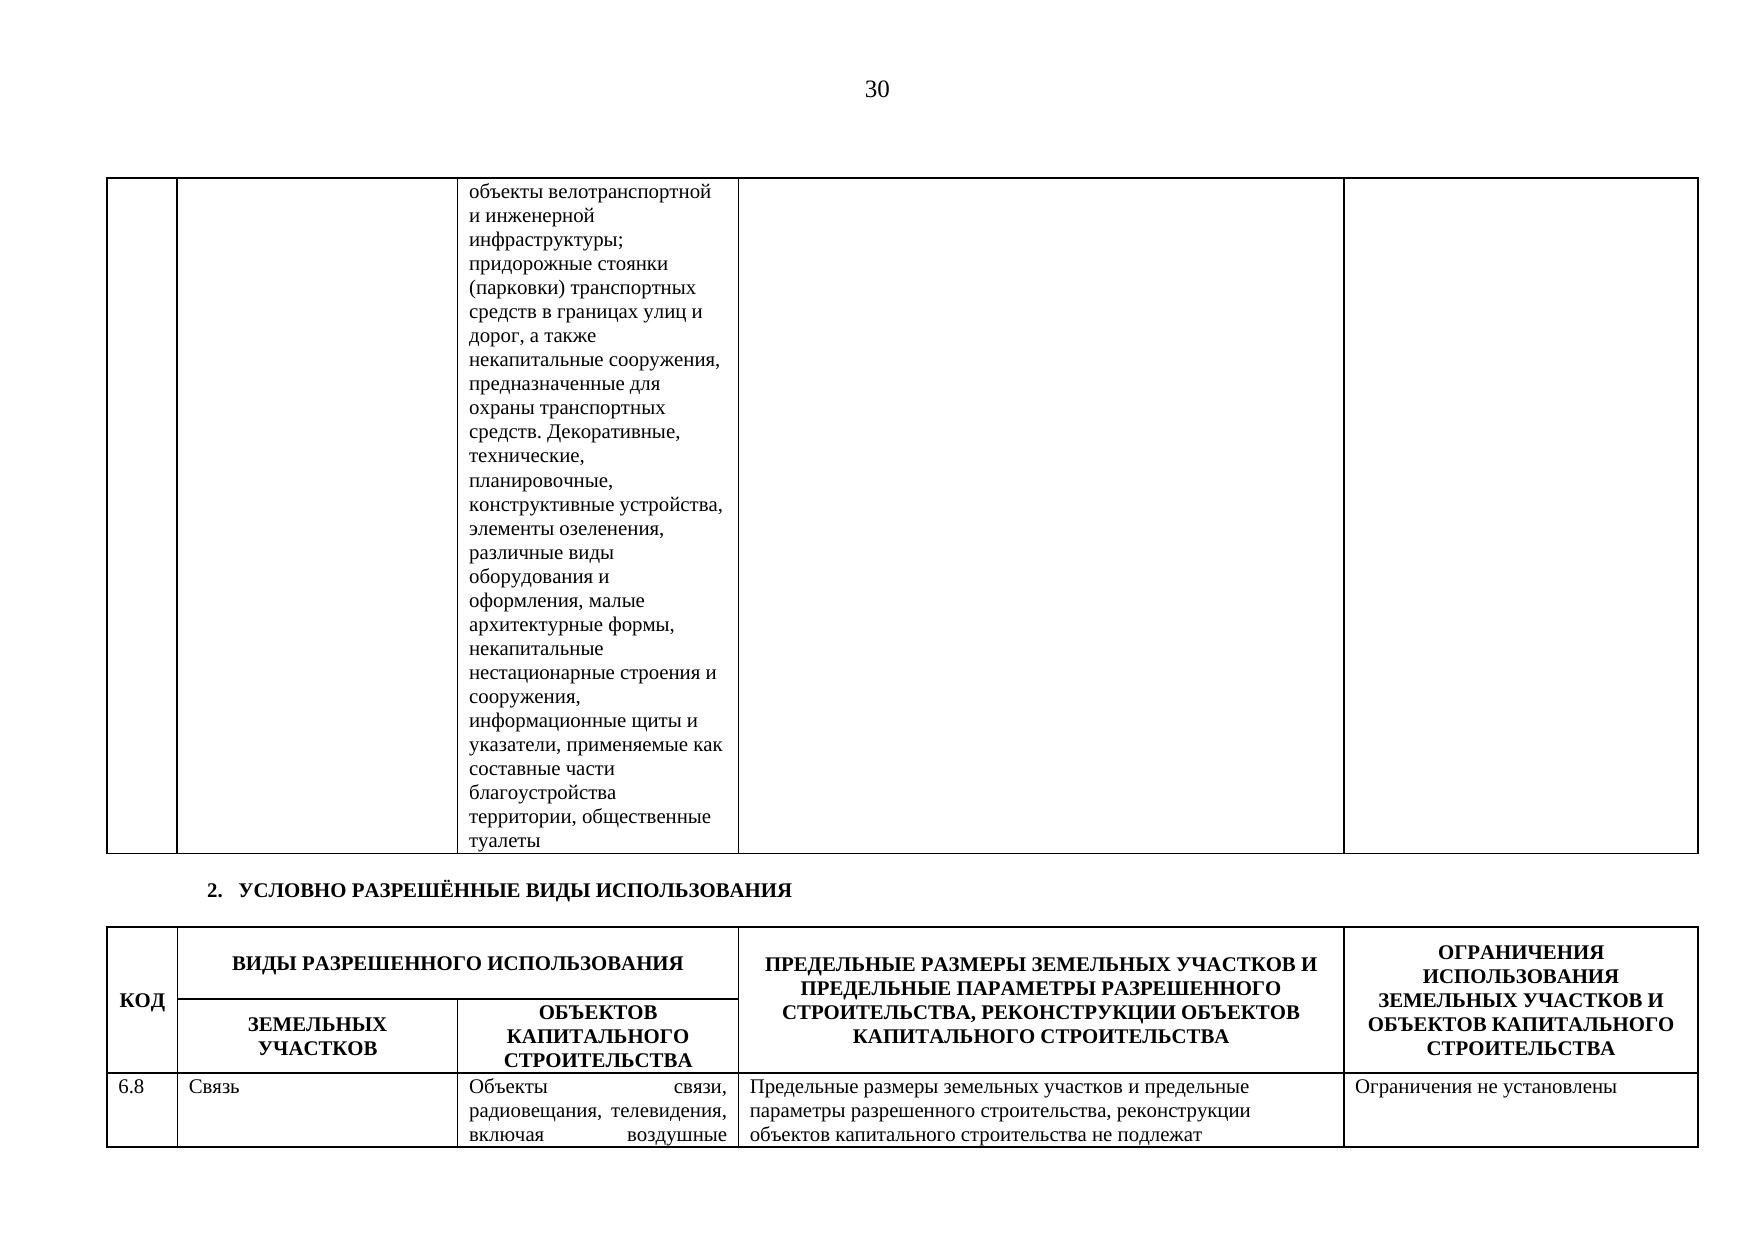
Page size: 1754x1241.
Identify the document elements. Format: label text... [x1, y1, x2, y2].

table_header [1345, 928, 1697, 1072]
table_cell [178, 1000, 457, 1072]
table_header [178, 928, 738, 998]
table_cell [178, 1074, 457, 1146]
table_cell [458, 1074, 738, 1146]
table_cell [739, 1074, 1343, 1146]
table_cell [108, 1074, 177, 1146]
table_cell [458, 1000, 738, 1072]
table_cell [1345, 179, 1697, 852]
text 2. УСЛОВНО РАЗРЕШЁННЫЕ ВИДЫ ИСПОЛЬЗОВАНИЯ [118, 878, 1636, 902]
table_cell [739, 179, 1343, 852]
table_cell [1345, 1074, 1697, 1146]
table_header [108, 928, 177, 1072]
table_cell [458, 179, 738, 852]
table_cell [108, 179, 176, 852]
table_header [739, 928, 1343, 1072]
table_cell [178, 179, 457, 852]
